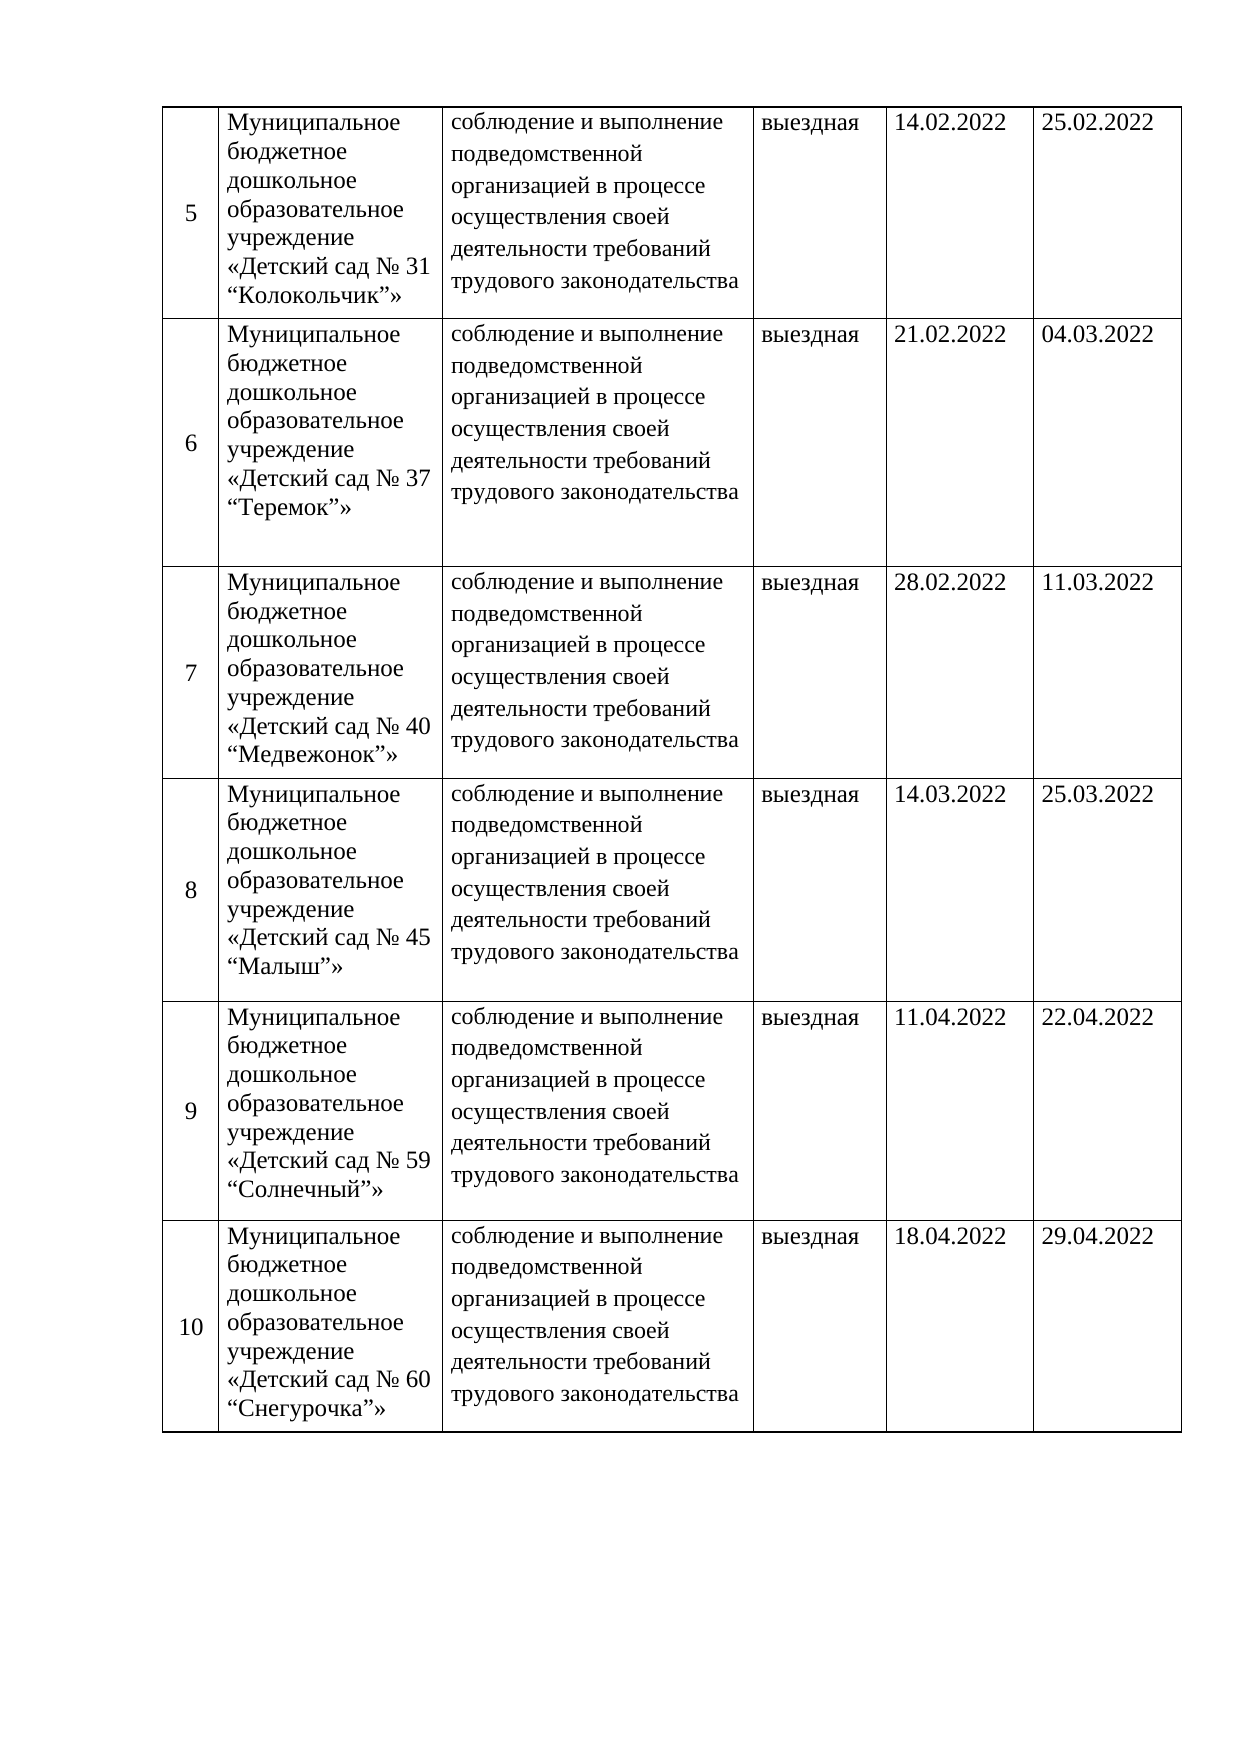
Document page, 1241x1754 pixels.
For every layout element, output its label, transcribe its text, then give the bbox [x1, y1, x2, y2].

table_cell 5 [163, 108, 218, 318]
table_cell выездная [754, 567, 886, 778]
table_cell Муниципальное бюджетное дошкольное образовательное учреждение «Детский сад № 59 “Солнечный”» [219, 1002, 442, 1220]
table_cell 10 [163, 1221, 218, 1431]
table_cell 21.02.2022 [887, 319, 1033, 566]
table_cell 25.03.2022 [1034, 779, 1181, 1001]
table_cell 22.04.2022 [1034, 1002, 1181, 1220]
table_cell 14.02.2022 [887, 108, 1033, 318]
table_cell 18.04.2022 [887, 1221, 1033, 1431]
table_cell соблюдение и выполнение подведомственной организацией в процессе осуществления своей деятельности требований трудового законодательства [443, 1221, 753, 1431]
table_cell соблюдение и выполнение подведомственной организацией в процессе осуществления своей деятельности требований трудового законодательства [443, 779, 753, 1001]
table_cell Муниципальное бюджетное дошкольное образовательное учреждение «Детский сад № 45 “Малыш”» [219, 779, 442, 1001]
table_cell соблюдение и выполнение подведомственной организацией в процессе осуществления своей деятельности требований трудового законодательства [443, 567, 753, 778]
table_cell Муниципальное бюджетное дошкольное образовательное учреждение «Детский сад № 40 “Медвежонок”» [219, 567, 442, 778]
table_cell Муниципальное бюджетное дошкольное образовательное учреждение «Детский сад № 37 “Теремок”» [219, 319, 442, 566]
table_cell выездная [754, 1002, 886, 1220]
table_cell 9 [163, 1002, 218, 1220]
table_cell 28.02.2022 [887, 567, 1033, 778]
table_cell соблюдение и выполнение подведомственной организацией в процессе осуществления своей деятельности требований трудового законодательства [443, 319, 753, 566]
table_cell Муниципальное бюджетное дошкольное образовательное учреждение «Детский сад № 60 “Снегурочка”» [219, 1221, 442, 1431]
table_cell 11.04.2022 [887, 1002, 1033, 1220]
table_cell соблюдение и выполнение подведомственной организацией в процессе осуществления своей деятельности требований трудового законодательства [443, 108, 753, 318]
table_cell выездная [754, 108, 886, 318]
table_cell 04.03.2022 [1034, 319, 1181, 566]
table_cell выездная [754, 319, 886, 566]
table_cell 8 [163, 779, 218, 1001]
table_cell 25.02.2022 [1034, 108, 1181, 318]
table_cell 29.04.2022 [1034, 1221, 1181, 1431]
table_cell выездная [754, 1221, 886, 1431]
table_cell 7 [163, 567, 218, 778]
table_cell 14.03.2022 [887, 779, 1033, 1001]
table_cell выездная [754, 779, 886, 1001]
table_cell соблюдение и выполнение подведомственной организацией в процессе осуществления своей деятельности требований трудового законодательства [443, 1002, 753, 1220]
table_cell Муниципальное бюджетное дошкольное образовательное учреждение «Детский сад № 31 “Колокольчик”» [219, 108, 442, 318]
table_cell 6 [163, 319, 218, 566]
table_cell 11.03.2022 [1034, 567, 1181, 778]
